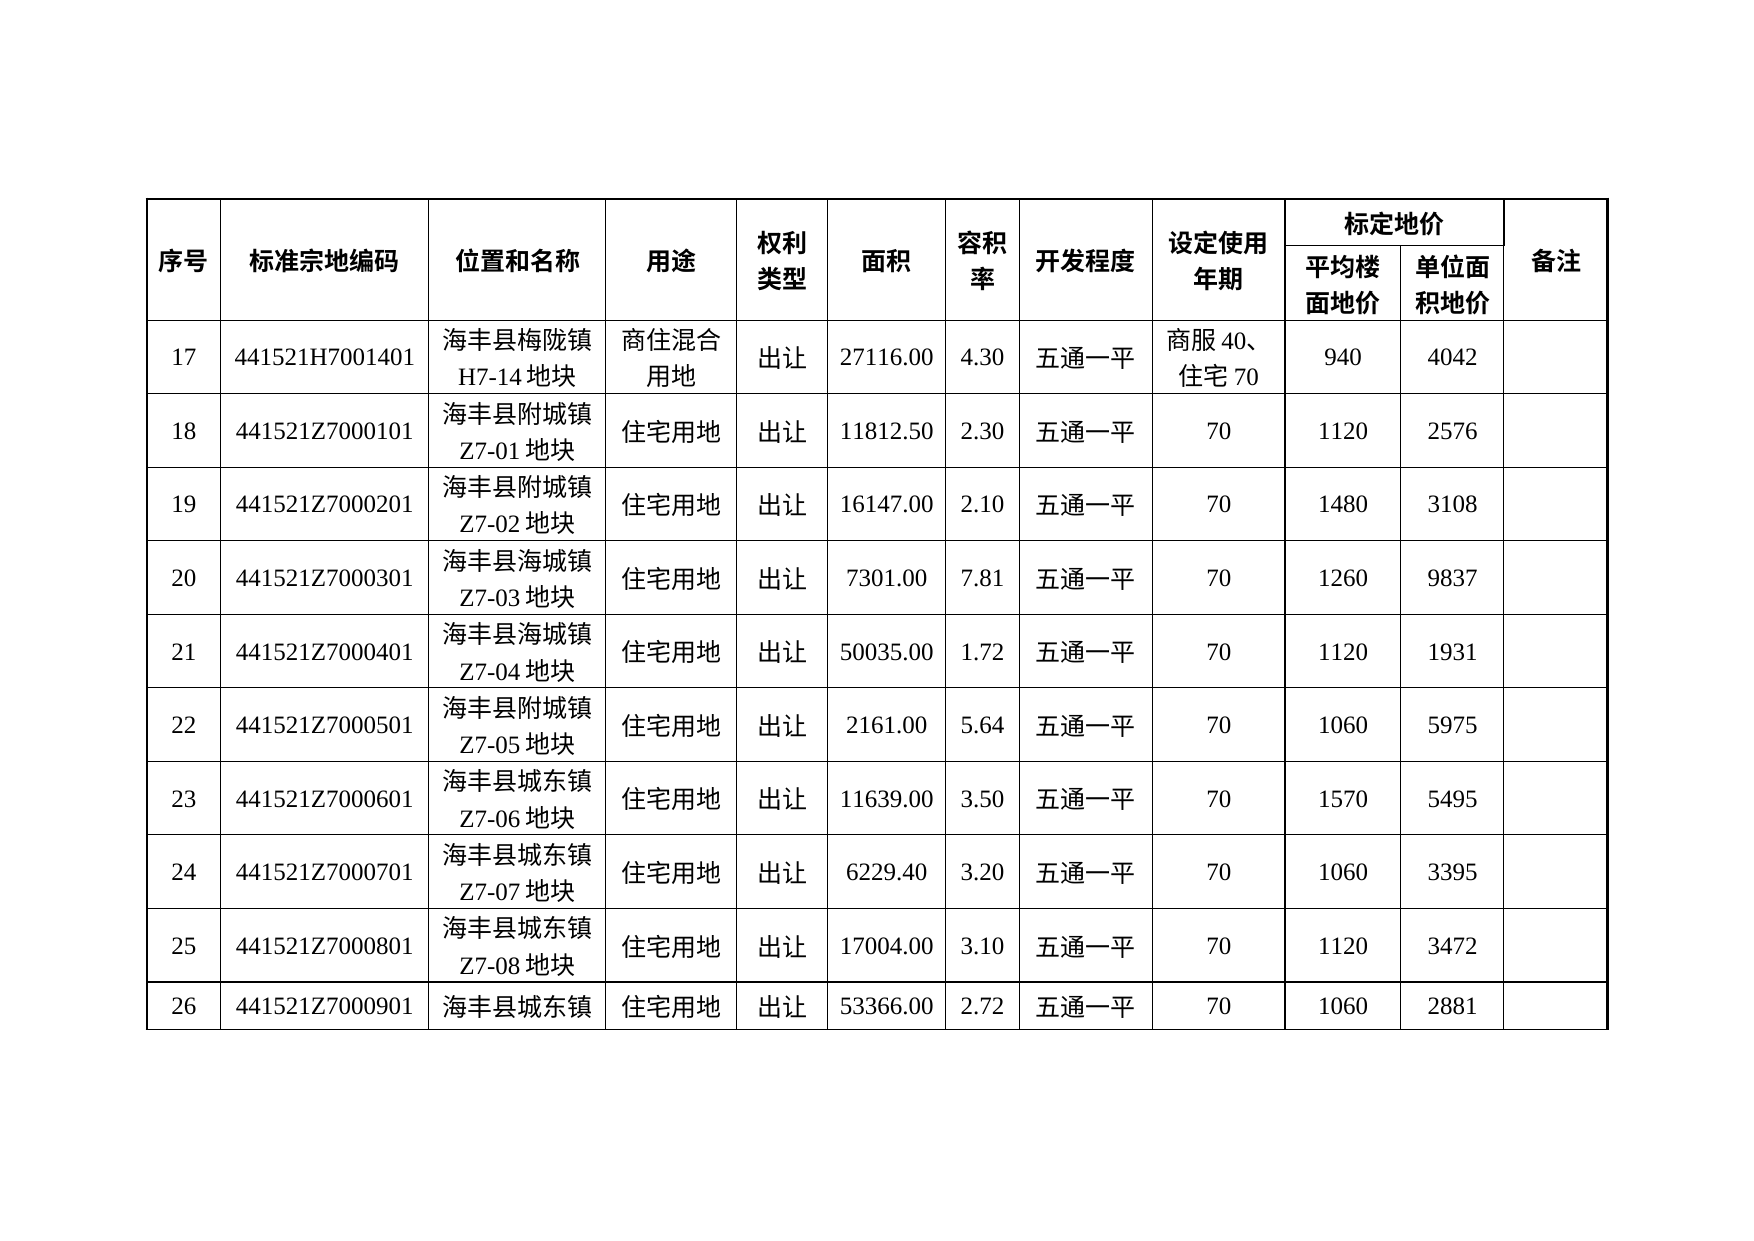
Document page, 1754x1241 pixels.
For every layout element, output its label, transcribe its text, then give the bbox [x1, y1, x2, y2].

table_cell 单位面积地价 [1401, 246, 1503, 319]
table_cell 住宅用地 [606, 468, 736, 540]
table_cell 海丰县城东镇Z7-06地块 [429, 762, 605, 834]
table_cell 53366.00 [828, 983, 945, 1029]
table_cell 住宅用地 [606, 983, 736, 1029]
table_cell 50035.00 [828, 615, 945, 687]
table_cell [1504, 688, 1606, 761]
table_cell [1504, 321, 1606, 393]
table_cell 1480 [1286, 468, 1400, 540]
table_cell 70 [1153, 909, 1284, 981]
table_cell [1504, 762, 1606, 834]
table_cell 7301.00 [828, 541, 945, 614]
table_cell [1504, 541, 1606, 614]
table_cell 五通一平 [1020, 688, 1152, 761]
table_cell 住宅用地 [606, 909, 736, 981]
table_cell [1504, 394, 1606, 467]
table_cell 3108 [1401, 468, 1503, 540]
table_cell 17004.00 [828, 909, 945, 981]
table_cell 3.10 [946, 909, 1019, 981]
table_cell 住宅用地 [606, 541, 736, 614]
table_cell 21 [148, 615, 220, 687]
table_cell 70 [1153, 688, 1284, 761]
table_cell 住宅用地 [606, 394, 736, 467]
table_cell 2576 [1401, 394, 1503, 467]
table_cell 11812.50 [828, 394, 945, 467]
table_cell 1570 [1286, 762, 1400, 834]
table_cell 16147.00 [828, 468, 945, 540]
table_cell [1504, 615, 1606, 687]
table_cell 住宅用地 [606, 615, 736, 687]
table_cell 441521H7001401 [221, 321, 428, 393]
table_cell 五通一平 [1020, 468, 1152, 540]
table_cell 出让 [737, 468, 827, 540]
table_cell 2161.00 [828, 688, 945, 761]
table_cell 17 [148, 321, 220, 393]
table_cell 441521Z7000201 [221, 468, 428, 540]
table_cell 五通一平 [1020, 394, 1152, 467]
table_cell 1120 [1286, 394, 1400, 467]
table_cell 70 [1153, 835, 1284, 908]
table_cell 出让 [737, 762, 827, 834]
table_cell 海丰县附城镇Z7-05地块 [429, 688, 605, 761]
table_cell 11639.00 [828, 762, 945, 834]
table_cell 海丰县附城镇Z7-02地块 [429, 468, 605, 540]
table_cell 3.20 [946, 835, 1019, 908]
table_cell 3395 [1401, 835, 1503, 908]
table_cell 24 [148, 835, 220, 908]
table_cell 住宅用地 [606, 688, 736, 761]
table_header 标定地价 [1286, 200, 1503, 245]
table_cell 出让 [737, 983, 827, 1029]
table_cell 22 [148, 688, 220, 761]
table_cell 1.72 [946, 615, 1019, 687]
table_cell 3.50 [946, 762, 1019, 834]
table_cell 70 [1153, 983, 1284, 1029]
table_cell 5975 [1401, 688, 1503, 761]
table_cell 70 [1153, 762, 1284, 834]
table_cell 出让 [737, 394, 827, 467]
table_cell 海丰县城东镇Z7-09地块 [429, 983, 605, 1029]
table_cell 2.10 [946, 468, 1019, 540]
table_cell 1060 [1286, 688, 1400, 761]
table_header 用途 [606, 200, 736, 319]
table_cell [1504, 909, 1606, 981]
table_cell 1120 [1286, 909, 1400, 981]
table_cell 441521Z7000101 [221, 394, 428, 467]
table_cell 6229.40 [828, 835, 945, 908]
table_header 序号 [148, 200, 220, 319]
table_cell 441521Z7000601 [221, 762, 428, 834]
table_cell 25 [148, 909, 220, 981]
table_cell [1504, 468, 1606, 540]
table_header 位置和名称 [429, 200, 605, 319]
table_cell 441521Z7000301 [221, 541, 428, 614]
table_cell 5.64 [946, 688, 1019, 761]
table_header 面积 [828, 200, 945, 319]
table_cell 18 [148, 394, 220, 467]
table_cell 3472 [1401, 909, 1503, 981]
table_cell 海丰县附城镇Z7-01地块 [429, 394, 605, 467]
table_header 开发程度 [1020, 200, 1152, 319]
table_cell 五通一平 [1020, 835, 1152, 908]
table_cell 五通一平 [1020, 983, 1152, 1029]
table_cell 出让 [737, 321, 827, 393]
table_cell 出让 [737, 909, 827, 981]
table_cell 出让 [737, 541, 827, 614]
table_cell 2881 [1401, 983, 1503, 1029]
table_cell 9837 [1401, 541, 1503, 614]
table_cell 4.30 [946, 321, 1019, 393]
table_cell 出让 [737, 688, 827, 761]
table_cell 海丰县城东镇Z7-07地块 [429, 835, 605, 908]
table_cell 五通一平 [1020, 762, 1152, 834]
table_cell 1931 [1401, 615, 1503, 687]
table_cell 五通一平 [1020, 909, 1152, 981]
table_cell 五通一平 [1020, 615, 1152, 687]
table_cell 1060 [1286, 835, 1400, 908]
table_cell 商住混合用地 [606, 321, 736, 393]
table_cell 23 [148, 762, 220, 834]
table_cell 441521Z7000401 [221, 615, 428, 687]
table_cell 441521Z7000701 [221, 835, 428, 908]
table_cell 70 [1153, 541, 1284, 614]
table_cell 平均楼面地价 [1286, 246, 1400, 319]
table_cell 441521Z7000801 [221, 909, 428, 981]
table_cell 7.81 [946, 541, 1019, 614]
table_cell 5495 [1401, 762, 1503, 834]
table_cell 1060 [1286, 983, 1400, 1029]
table_header 备注 [1504, 200, 1606, 319]
table_cell 1260 [1286, 541, 1400, 614]
table_cell 1120 [1286, 615, 1400, 687]
table_cell 五通一平 [1020, 541, 1152, 614]
table_cell 70 [1153, 394, 1284, 467]
table_cell [1504, 835, 1606, 908]
table_cell 441521Z7000901 [221, 983, 428, 1029]
table_cell 19 [148, 468, 220, 540]
table_header 容积率 [946, 200, 1019, 319]
table_header 标准宗地编码 [221, 200, 428, 319]
table_cell 商服40、住宅70 [1153, 321, 1284, 393]
table_header 设定使用年期 [1153, 200, 1284, 319]
table_cell [1504, 983, 1606, 1029]
table_cell 五通一平 [1020, 321, 1152, 393]
table_cell 住宅用地 [606, 762, 736, 834]
table_cell 2.30 [946, 394, 1019, 467]
table_cell 海丰县梅陇镇H7-14地块 [429, 321, 605, 393]
table_cell 出让 [737, 835, 827, 908]
table_cell 940 [1286, 321, 1400, 393]
table_cell 出让 [737, 615, 827, 687]
table_cell 26 [148, 983, 220, 1029]
table_cell 20 [148, 541, 220, 614]
table_cell 70 [1153, 468, 1284, 540]
table_cell 海丰县海城镇Z7-03地块 [429, 541, 605, 614]
table_cell 海丰县海城镇Z7-04地块 [429, 615, 605, 687]
table_cell 27116.00 [828, 321, 945, 393]
table_cell 4042 [1401, 321, 1503, 393]
table_cell 海丰县城东镇Z7-08地块 [429, 909, 605, 981]
table_cell 2.72 [946, 983, 1019, 1029]
table_cell 住宅用地 [606, 835, 736, 908]
table_cell 70 [1153, 615, 1284, 687]
table_header 权利类型 [737, 200, 827, 319]
table_cell 441521Z7000501 [221, 688, 428, 761]
